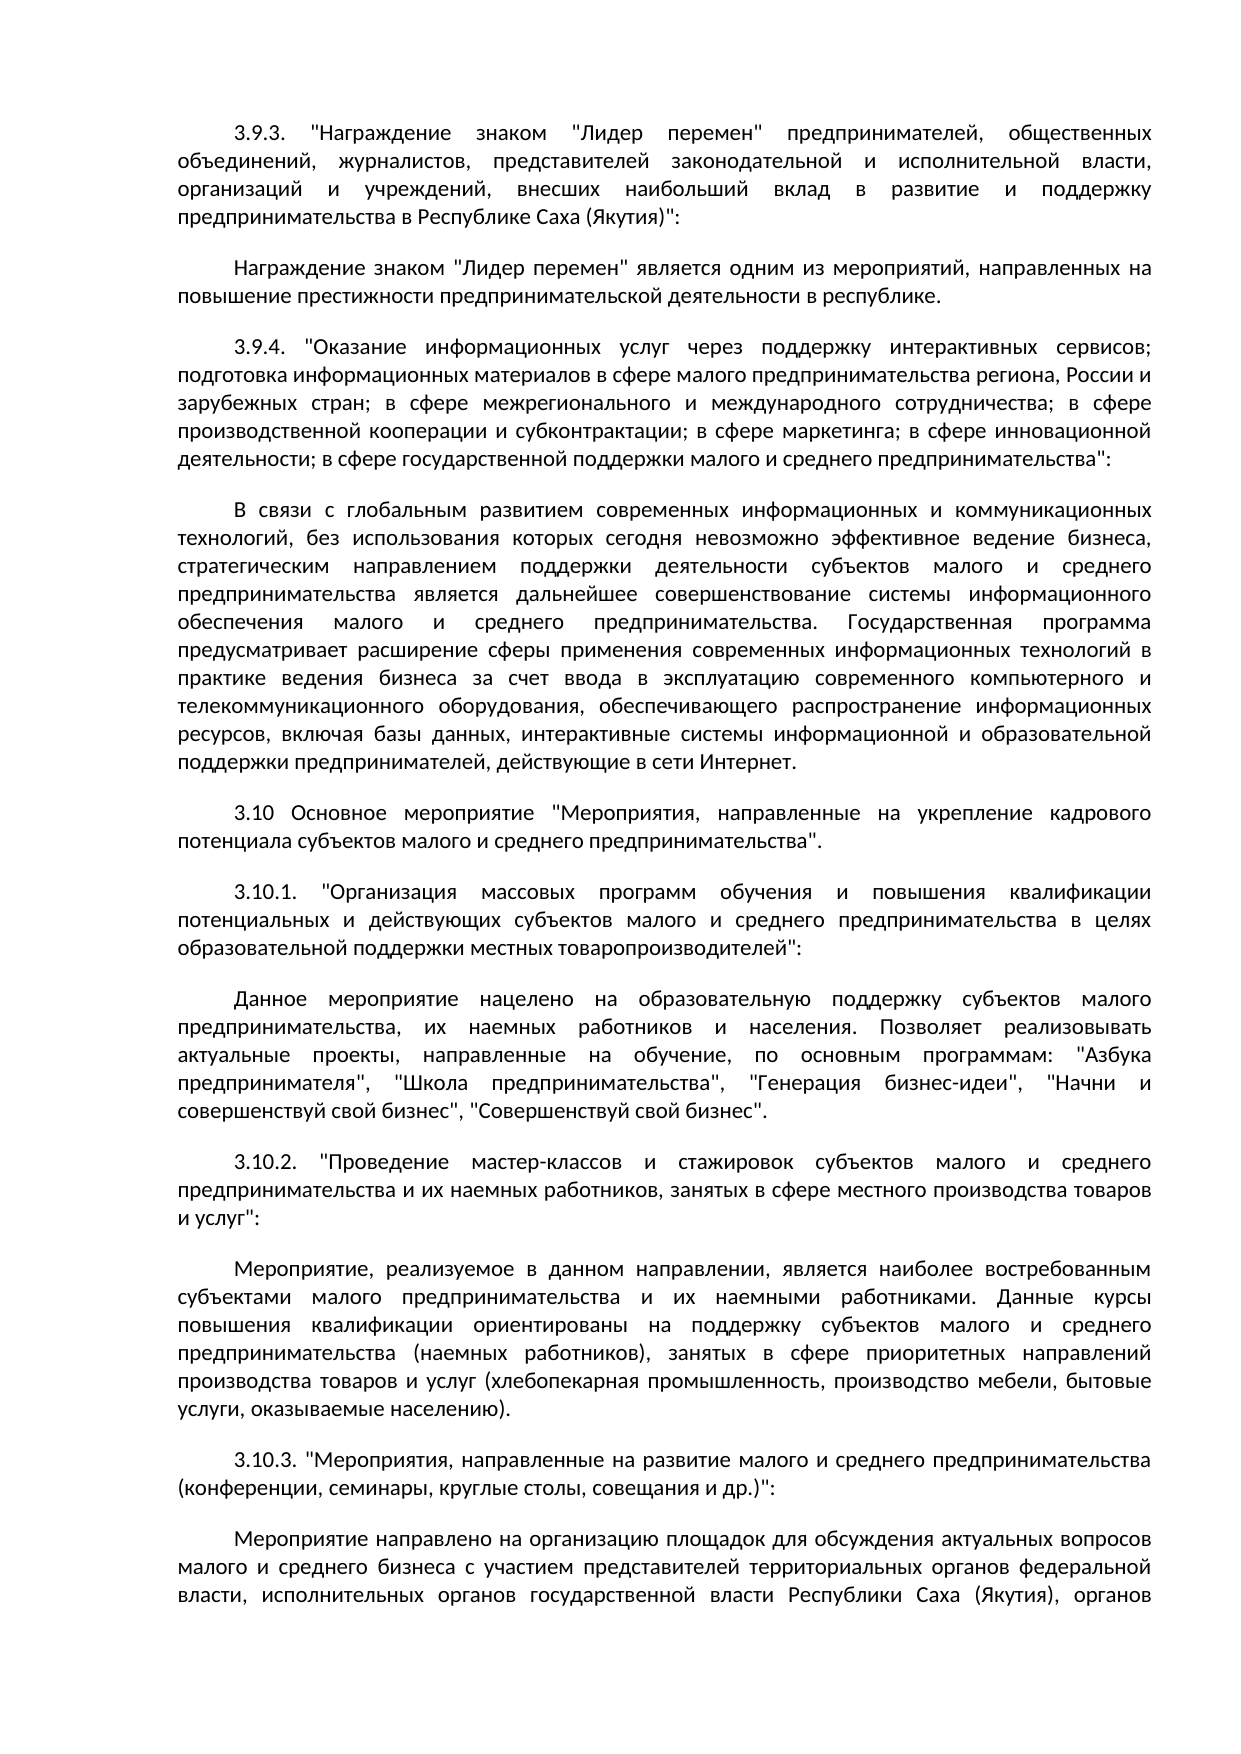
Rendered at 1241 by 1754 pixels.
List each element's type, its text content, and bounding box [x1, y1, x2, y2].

text Мероприятие, реализуемое в данном направлении, является наиболее востребованным субъектами малого предпринимательства и их наемными работниками. Данные курсы повышения квалификации ориентированы на поддержку субъектов малого и среднего предпринимательства (наемных работников), занятых в сфере приоритетных направлений производства товаров и услуг (хлебопекарная промышленность, производство мебели, бытовые услуги, оказываемые населению). [177, 1254, 1152, 1422]
text 3.10.3. "Мероприятия, направленные на развитие малого и среднего предпринимательства (конференции, семинары, круглые столы, совещания и др.)": [177, 1445, 1152, 1501]
text 3.9.4. "Оказание информационных услуг через поддержку интерактивных сервисов; подготовка информационных материалов в сфере малого предпринимательства региона, России и зарубежных стран; в сфере межрегионального и международного сотрудничества; в сфере производственной кооперации и субконтрактации; в сфере маркетинга; в сфере инновационной деятельности; в сфере государственной поддержки малого и среднего предпринимательства": [177, 332, 1152, 472]
text Данное мероприятие нацелено на образовательную поддержку субъектов малого предпринимательства, их наемных работников и населения. Позволяет реализовывать актуальные проекты, направленные на обучение, по основным программам: "Азбука предпринимателя", "Школа предпринимательства", "Генерация бизнес-идеи", "Начни и совершенствуй свой бизнес", "Совершенствуй свой бизнес". [177, 984, 1152, 1124]
text 3.10.2. "Проведение мастер-классов и стажировок субъектов малого и среднего предпринимательства и их наемных работников, занятых в сфере местного производства товаров и услуг": [177, 1147, 1152, 1231]
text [177, 1524, 1152, 1608]
text 3.10.1. "Организация массовых программ обучения и повышения квалификации потенциальных и действующих субъектов малого и среднего предпринимательства в целях образовательной поддержки местных товаропроизводителей": [177, 877, 1152, 961]
text 3.9.3. "Награждение знаком "Лидер перемен" предпринимателей, общественных объединений, журналистов, представителей законодательной и исполнительной власти, организаций и учреждений, внесших наибольший вклад в развитие и поддержку предпринимательства в Республике Саха (Якутия)": [177, 118, 1152, 230]
text Награждение знаком "Лидер перемен" является одним из мероприятий, направленных на повышение престижности предпринимательской деятельности в республике. [177, 253, 1152, 309]
text В связи с глобальным развитием современных информационных и коммуникационных технологий, без использования которых сегодня невозможно эффективное ведение бизнеса, стратегическим направлением поддержки деятельности субъектов малого и среднего предпринимательства является дальнейшее совершенствование системы информационного обеспечения малого и среднего предпринимательства. Государственная программа предусматривает расширение сферы применения современных информационных технологий в практике ведения бизнеса за счет ввода в эксплуатацию современного компьютерного и телекоммуникационного оборудования, обеспечивающего распространение информационных ресурсов, включая базы данных, интерактивные системы информационной и образовательной поддержки предпринимателей, действующие в сети Интернет. [177, 495, 1152, 775]
text 3.10 Основное мероприятие "Мероприятия, направленные на укрепление кадрового потенциала субъектов малого и среднего предпринимательства". [177, 798, 1152, 854]
